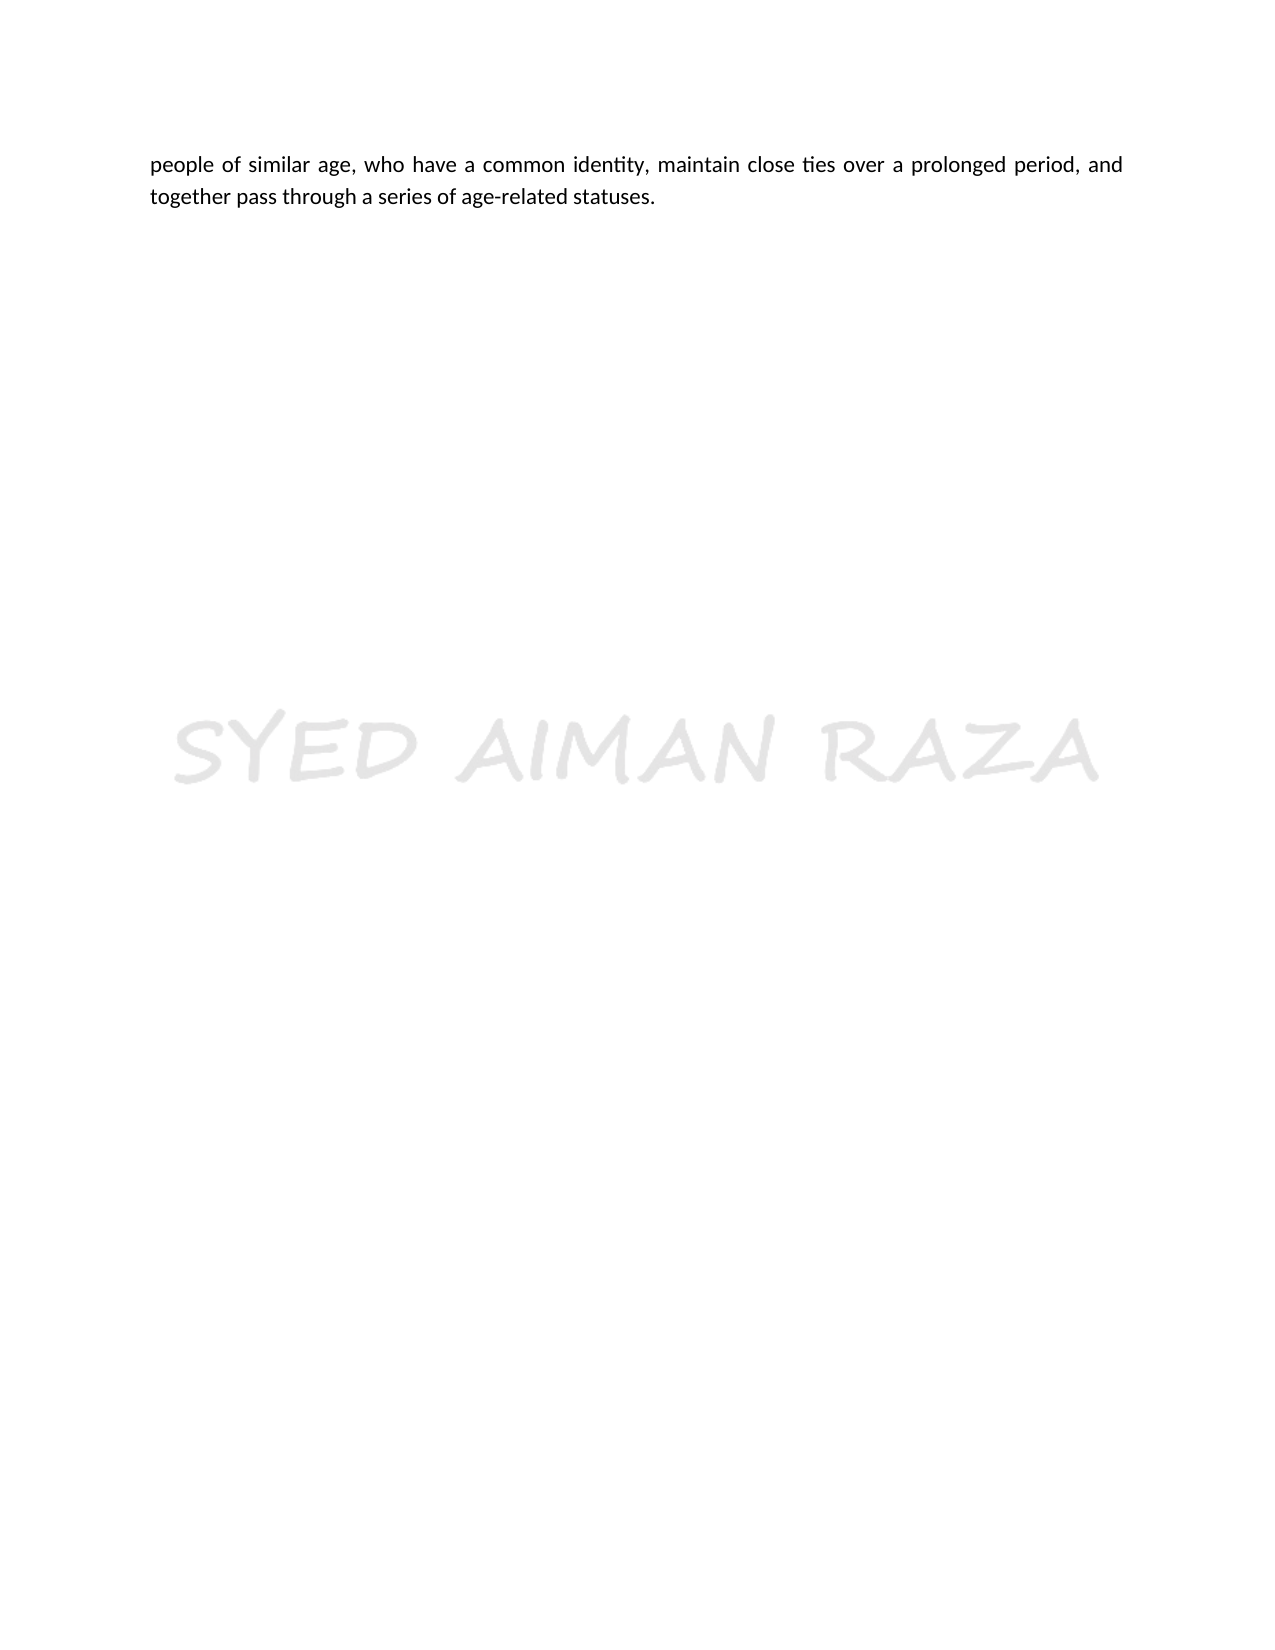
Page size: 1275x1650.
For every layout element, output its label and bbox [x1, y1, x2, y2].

text [150, 150, 1125, 210]
